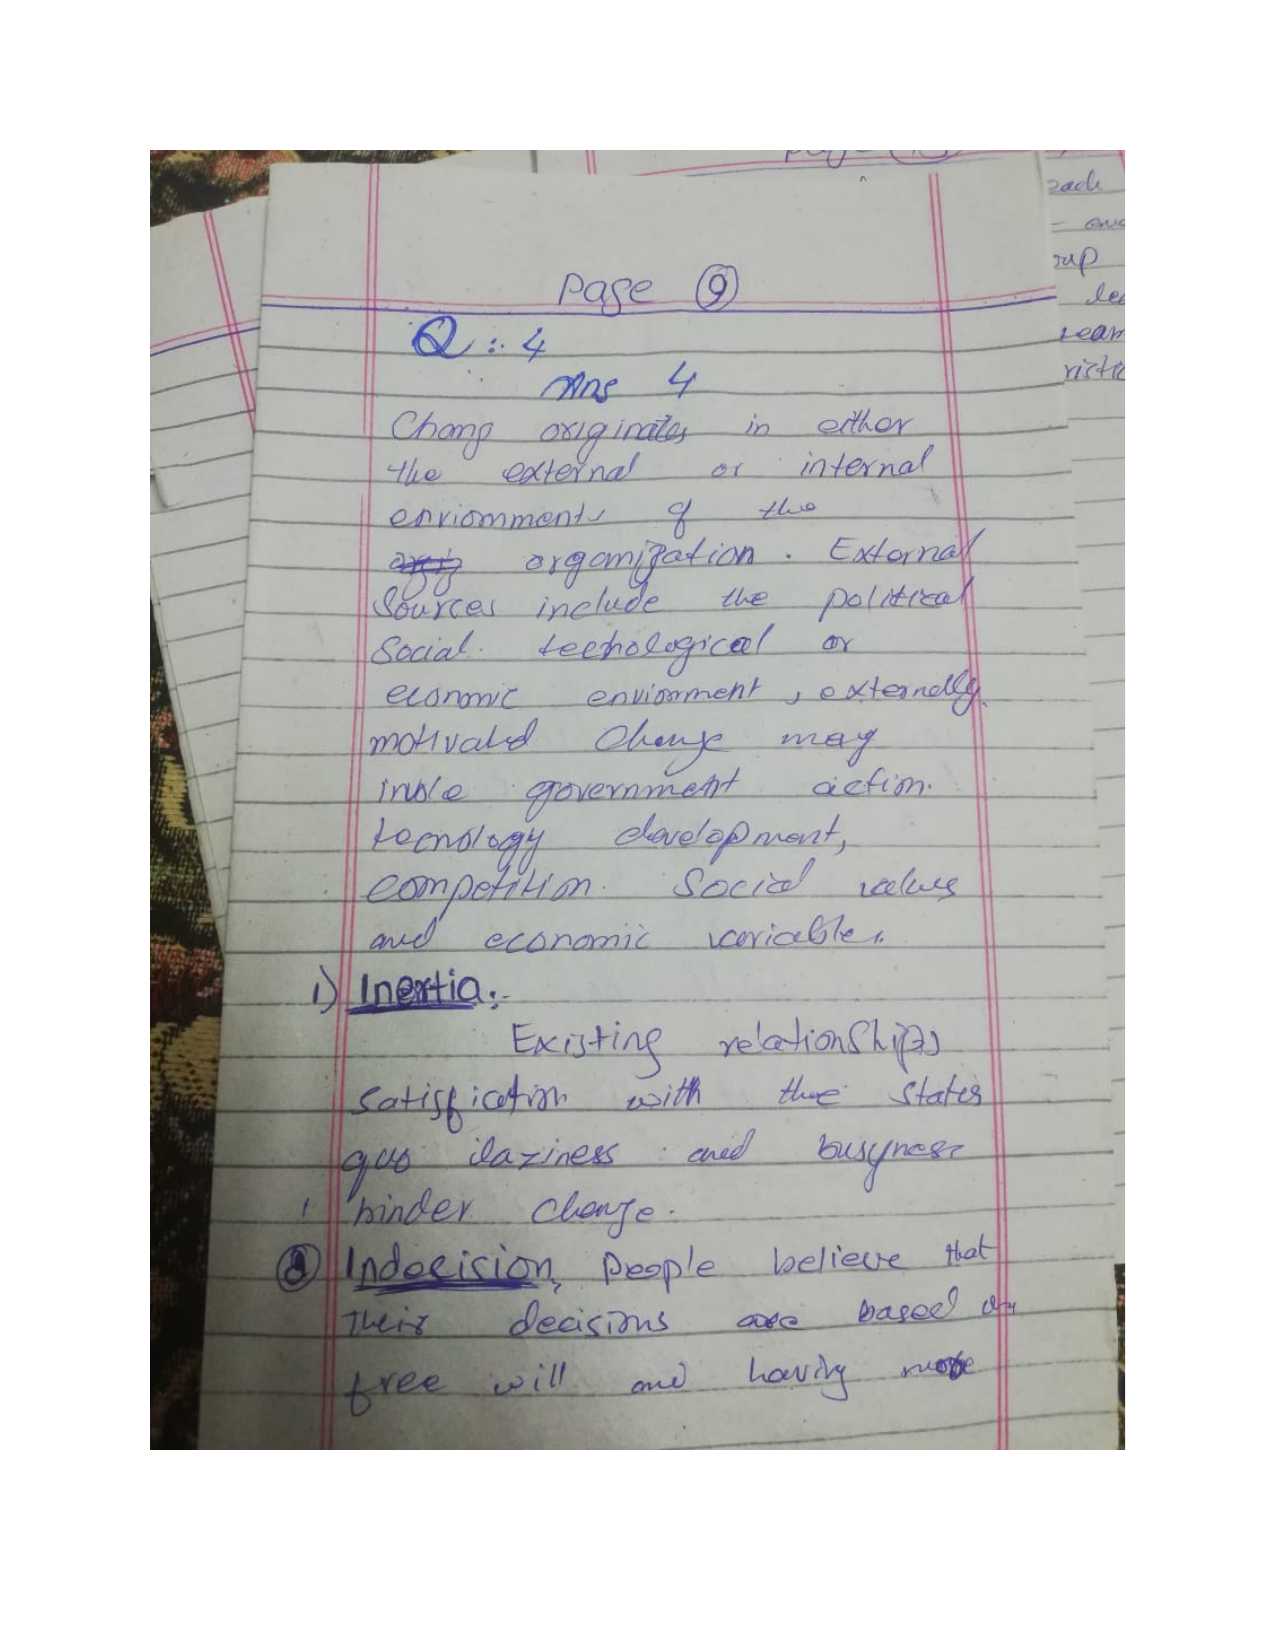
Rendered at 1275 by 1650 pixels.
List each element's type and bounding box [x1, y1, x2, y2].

picture [150, 150, 1125, 1450]
